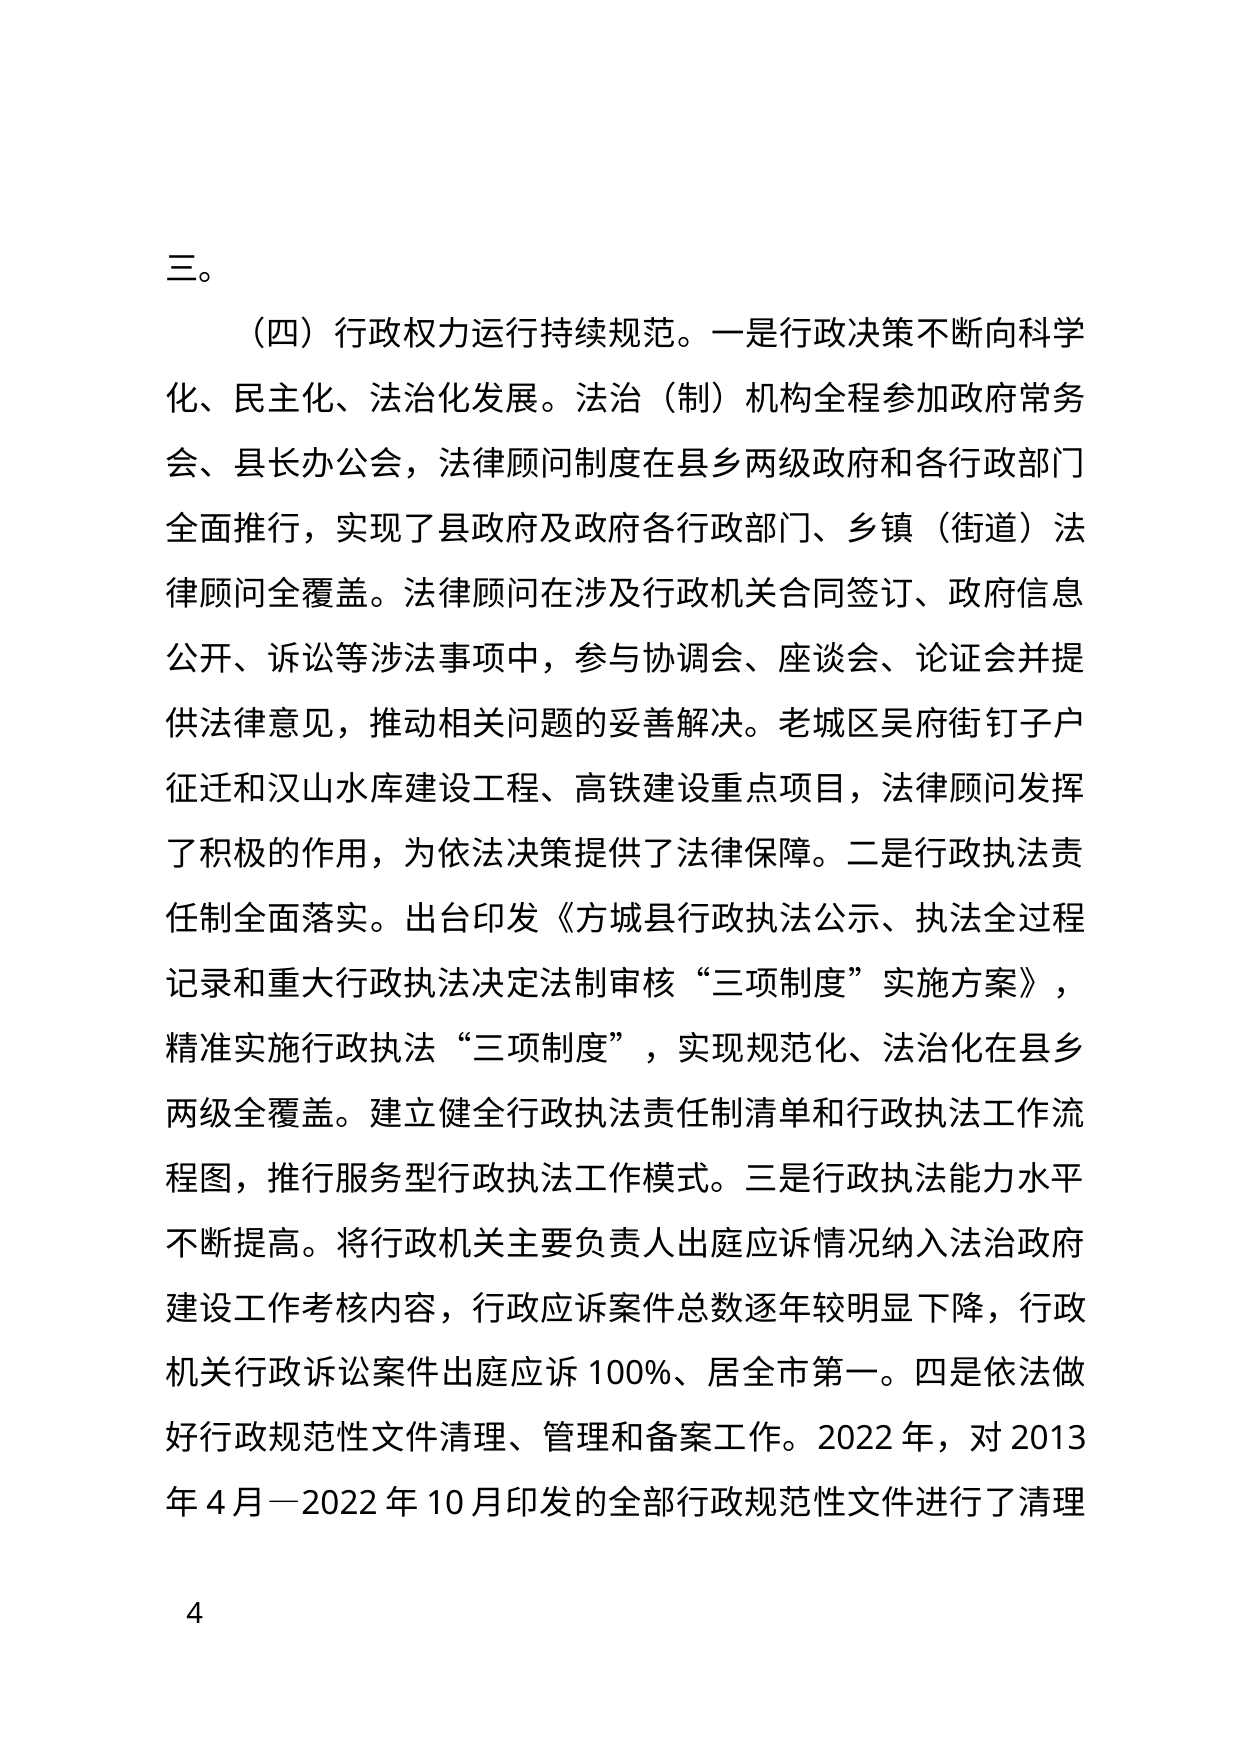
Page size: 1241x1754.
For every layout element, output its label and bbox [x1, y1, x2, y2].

text [165, 233, 1087, 298]
text [165, 298, 1087, 1533]
